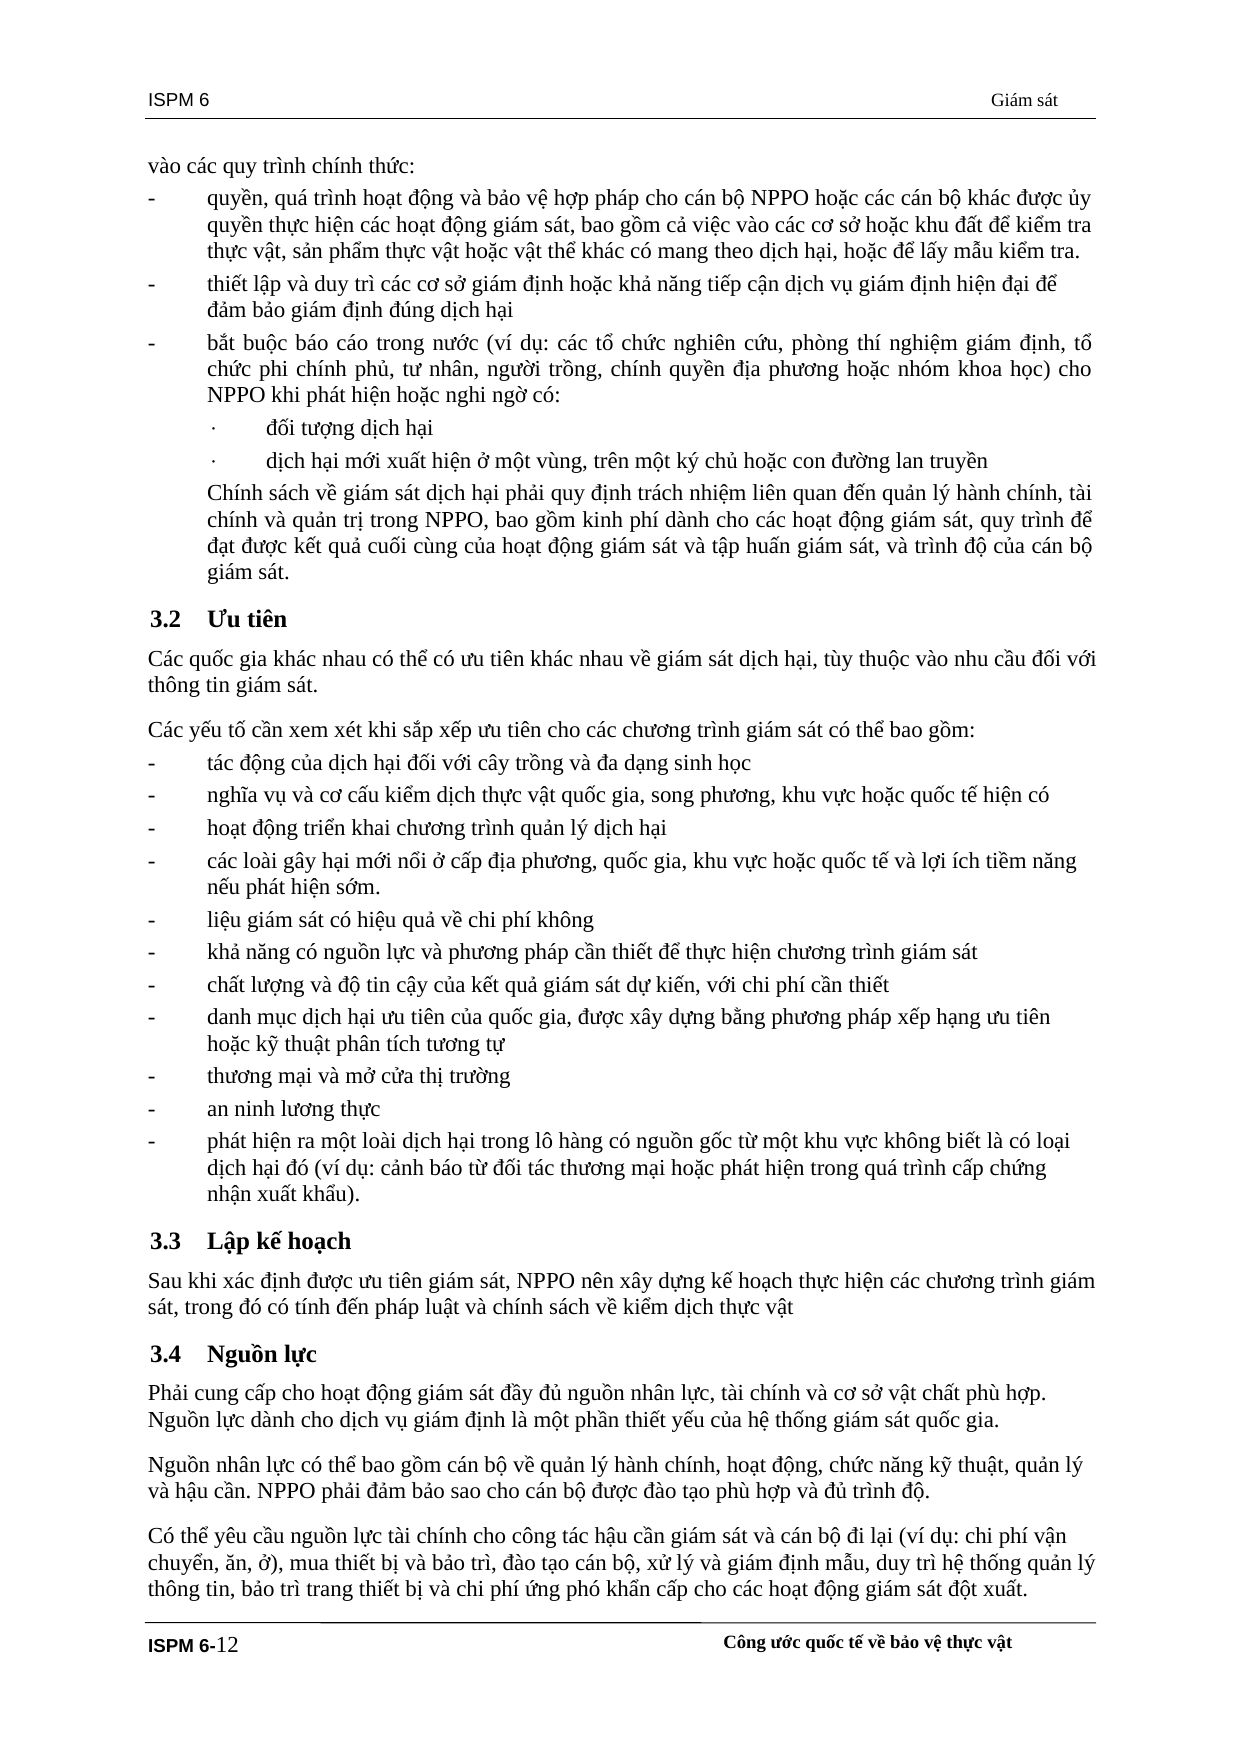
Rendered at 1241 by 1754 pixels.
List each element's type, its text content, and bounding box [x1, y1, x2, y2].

list nghĩa vụ và cơ cấu kiểm dịch thực vật quốc gia, song phương, khu vực hoặc quốc tế hiện có [148, 781, 1105, 808]
list quyền, quá trình hoạt động và bảo vệ hợp pháp cho cán bộ NPPO hoặc các cán bộ khác được ủy quyền thực hiện các hoạt động giám sát, bao gồm cả việc vào các cơ sở hoặc khu đất để kiểm tra thực vật, sản phẩm thực vật hoặc vật thể khác có mang theo dịch hại, hoặc để lấy mẫu kiểm tra. [148, 184, 1093, 263]
text Nguồn nhân lực có thể bao gồm cán bộ về quản lý hành chính, hoạt động, chức năng kỹ thuật, quản lý và hậu cần. NPPO phải đảm bảo sao cho cán bộ được đào tạo phù hợp và đủ trình độ. [148, 1451, 1105, 1503]
list đối tượng dịch hại [207, 414, 1105, 441]
list hoạt động triển khai chương trình quản lý dịch hại [148, 814, 1105, 840]
list bắt buộc báo cáo trong nước (ví dụ: các tổ chức nghiên cứu, phòng thí nghiệm giám định, tổ chức phi chính phủ, tư nhân, người trồng, chính quyền địa phương hoặc nhóm khoa học) cho NPPO khi phát hiện hoặc nghi ngờ có: [148, 329, 1093, 408]
list các loài gây hại mới nổi ở cấp địa phương, quốc gia, khu vực hoặc quốc tế và lợi ích tiềm năng nếu phát hiện sớm. [148, 847, 1092, 899]
text Sau khi xác định được ưu tiên giám sát, NPPO nên xây dựng kế hoạch thực hiện các chương trình giám sát, trong đó có tính đến pháp luật và chính sách về kiểm dịch thực vật [148, 1267, 1105, 1319]
subtitle Nguồn lực [150, 1339, 1105, 1368]
text Các yếu tố cần xem xét khi sắp xếp ưu tiên cho các chương trình giám sát có thể bao gồm: [148, 716, 1105, 742]
list thương mại và mở cửa thị trường [148, 1062, 1105, 1089]
text Các quốc gia khác nhau có thể có ưu tiên khác nhau về giám sát dịch hại, tùy thuộc vào nhu cầu đối với thông tin giám sát. [148, 645, 1105, 697]
list chất lượng và độ tin cậy của kết quả giám sát dự kiến, với chi phí cần thiết [148, 971, 1092, 997]
list Chính sách về giám sát dịch hại phải quy định trách nhiệm liên quan đến quản lý hành chính, tài chính và quản trị trong NPPO, bao gồm kinh phí dành cho các hoạt động giám sát, quy trình để đạt được kết quả cuối cùng của hoạt động giám sát và tập huấn giám sát, và trình độ của cán bộ giám sát. [207, 479, 1093, 585]
list thiết lập và duy trì các cơ sở giám định hoặc khả năng tiếp cận dịch vụ giám định hiện đại để đảm bảo giám định đúng dịch hại [148, 270, 1093, 323]
list an ninh lương thực [148, 1095, 1105, 1121]
list liệu giám sát có hiệu quả về chi phí không [148, 906, 1105, 932]
text Phải cung cấp cho hoạt động giám sát đầy đủ nguồn nhân lực, tài chính và cơ sở vật chất phù hợp. Nguồn lực dành cho dịch vụ giám định là một phần thiết yếu của hệ thống giám sát quốc gia. [148, 1379, 1093, 1432]
list tác động của dịch hại đối với cây trồng và đa dạng sinh học [148, 749, 1105, 775]
subtitle Lập kế hoạch [150, 1226, 1105, 1255]
list phát hiện ra một loài dịch hại trong lô hàng có nguồn gốc từ một khu vực không biết là có loại dịch hại đó (ví dụ: cảnh báo từ đối tác thương mại hoặc phát hiện trong quá trình cấp chứng nhận xuất khẩu). [148, 1128, 1092, 1207]
subtitle Ưu tiên [150, 604, 1105, 633]
list danh mục dịch hại ưu tiên của quốc gia, được xây dựng bằng phương pháp xếp hạng ưu tiên hoặc kỹ thuật phân tích tương tự [148, 1003, 1093, 1056]
list dịch hại mới xuất hiện ở một vùng, trên một ký chủ hoặc con đường lan truyền [207, 447, 1105, 473]
list khả năng có nguồn lực và phương pháp cần thiết để thực hiện chương trình giám sát [148, 938, 1105, 964]
text Có thể yêu cầu nguồn lực tài chính cho công tác hậu cần giám sát và cán bộ đi lại (ví dụ: chi phí vận chuyển, ăn, ở), mua thiết bị và bảo trì, đào tạo cán bộ, xử lý và giám định mẫu, duy trì hệ thống quản lý thông tin, bảo trì trang thiết bị và chi phí ứng phó khẩn cấp cho các hoạt động giám sát đột xuất. [148, 1522, 1105, 1601]
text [148, 152, 1105, 178]
